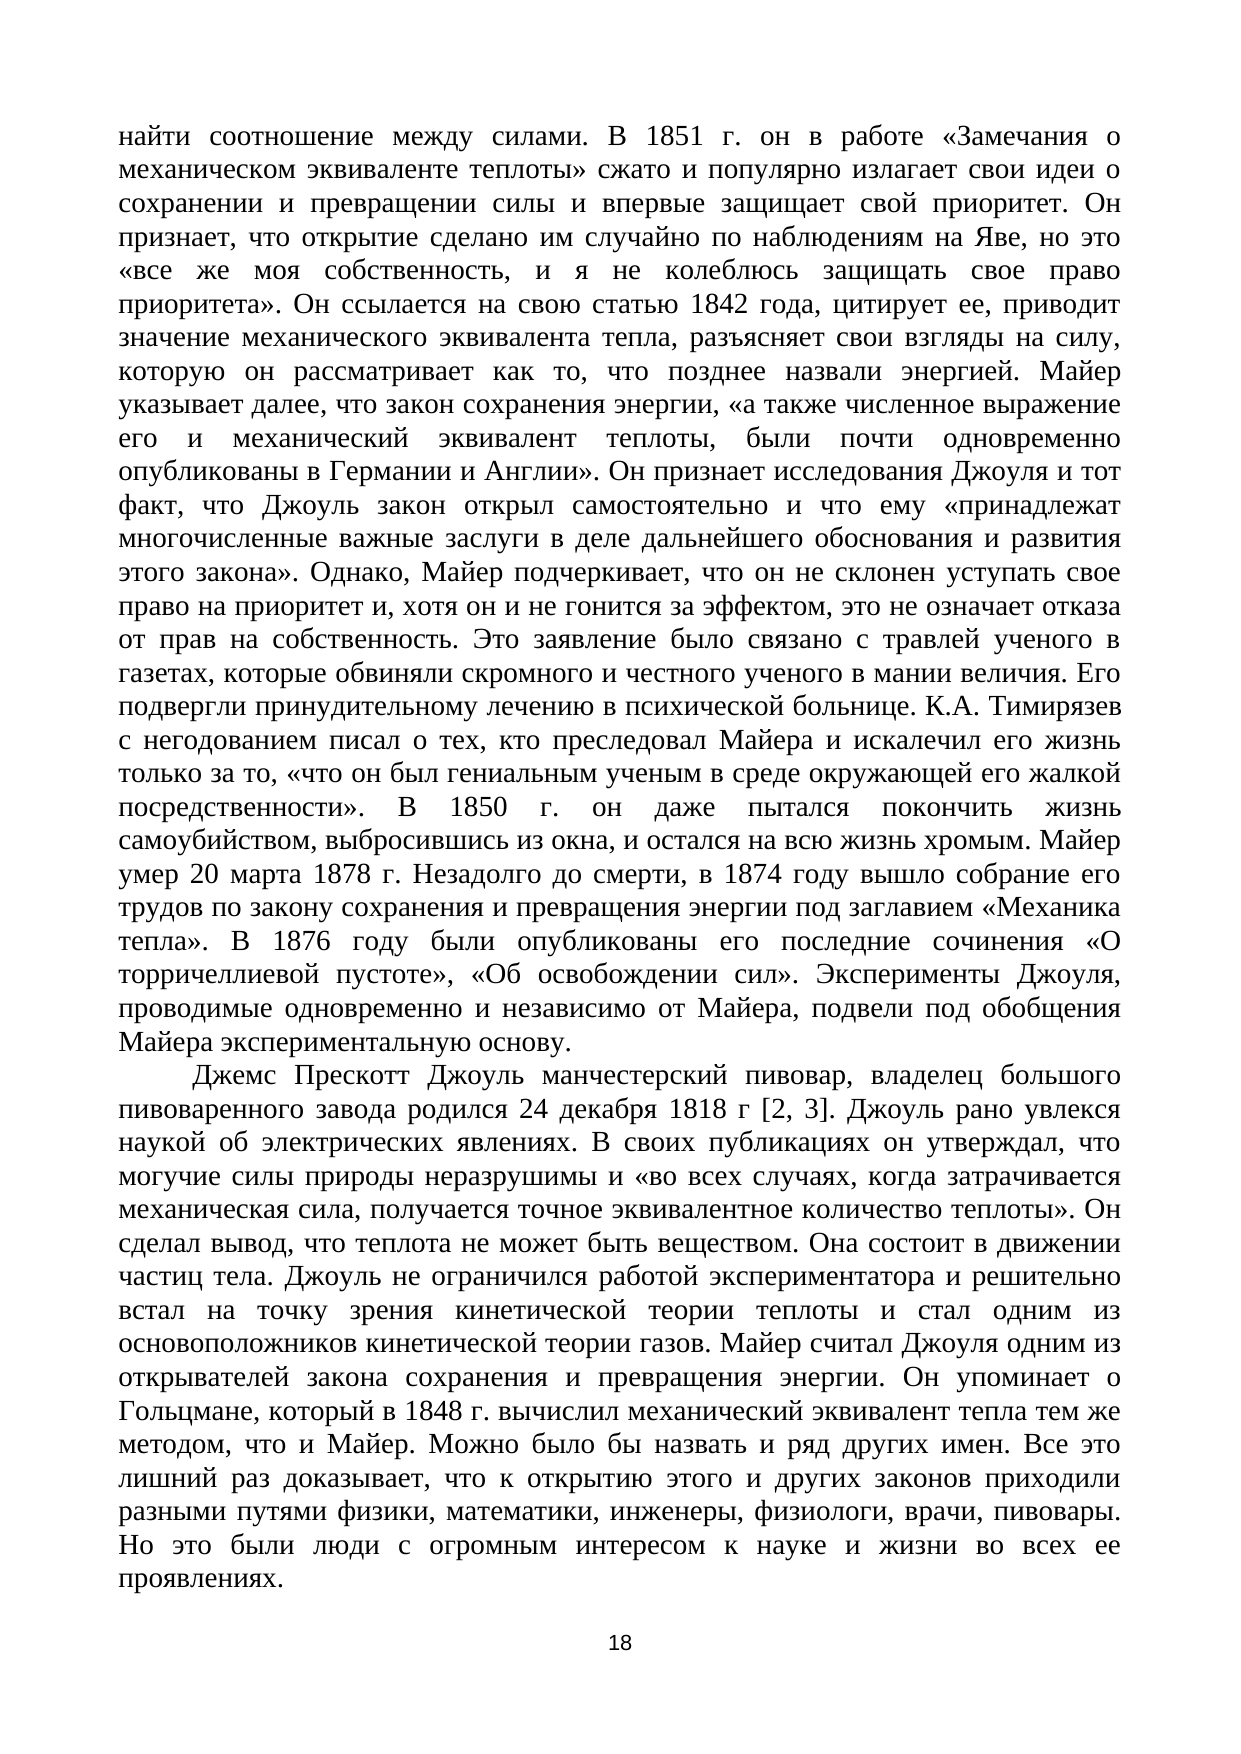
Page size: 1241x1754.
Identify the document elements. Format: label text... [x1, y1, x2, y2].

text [118, 118, 1122, 1057]
text Джемс Прескотт Джоуль манчестерский пивовар, владелец большого пивоваренного завода родился 24 декабря 1818 г [2, 3]. Джоуль рано увлекся наукой об электрических явлениях. В своих публикациях он утверждал, что могучие силы природы неразрушимы и «во всех случаях, когда затрачивается механическая сила, получается точное эквивалентное количество теплоты». Он сделал вывод, что теплота не может быть веществом. Она состоит в движении частиц тела. Джоуль не ограничился работой экспериментатора и решительно встал на точку зрения кинетической теории теплоты и стал одним из основоположников кинетической теории газов. Майер считал Джоуля одним из открывателей закона сохранения и превращения энергии. Он упоминает о Гольцмане, который в 1848 г. вычислил механический эквивалент тепла тем же методом, что и Майер. Можно было бы назвать и ряд других имен. Все это лишний раз доказывает, что к открытию этого и других законов приходили разными путями физики, математики, инженеры, физиологи, врачи, пивовары. Но это были люди с огромным интересом к науке и жизни во всех ее проявлениях. [118, 1057, 1122, 1594]
